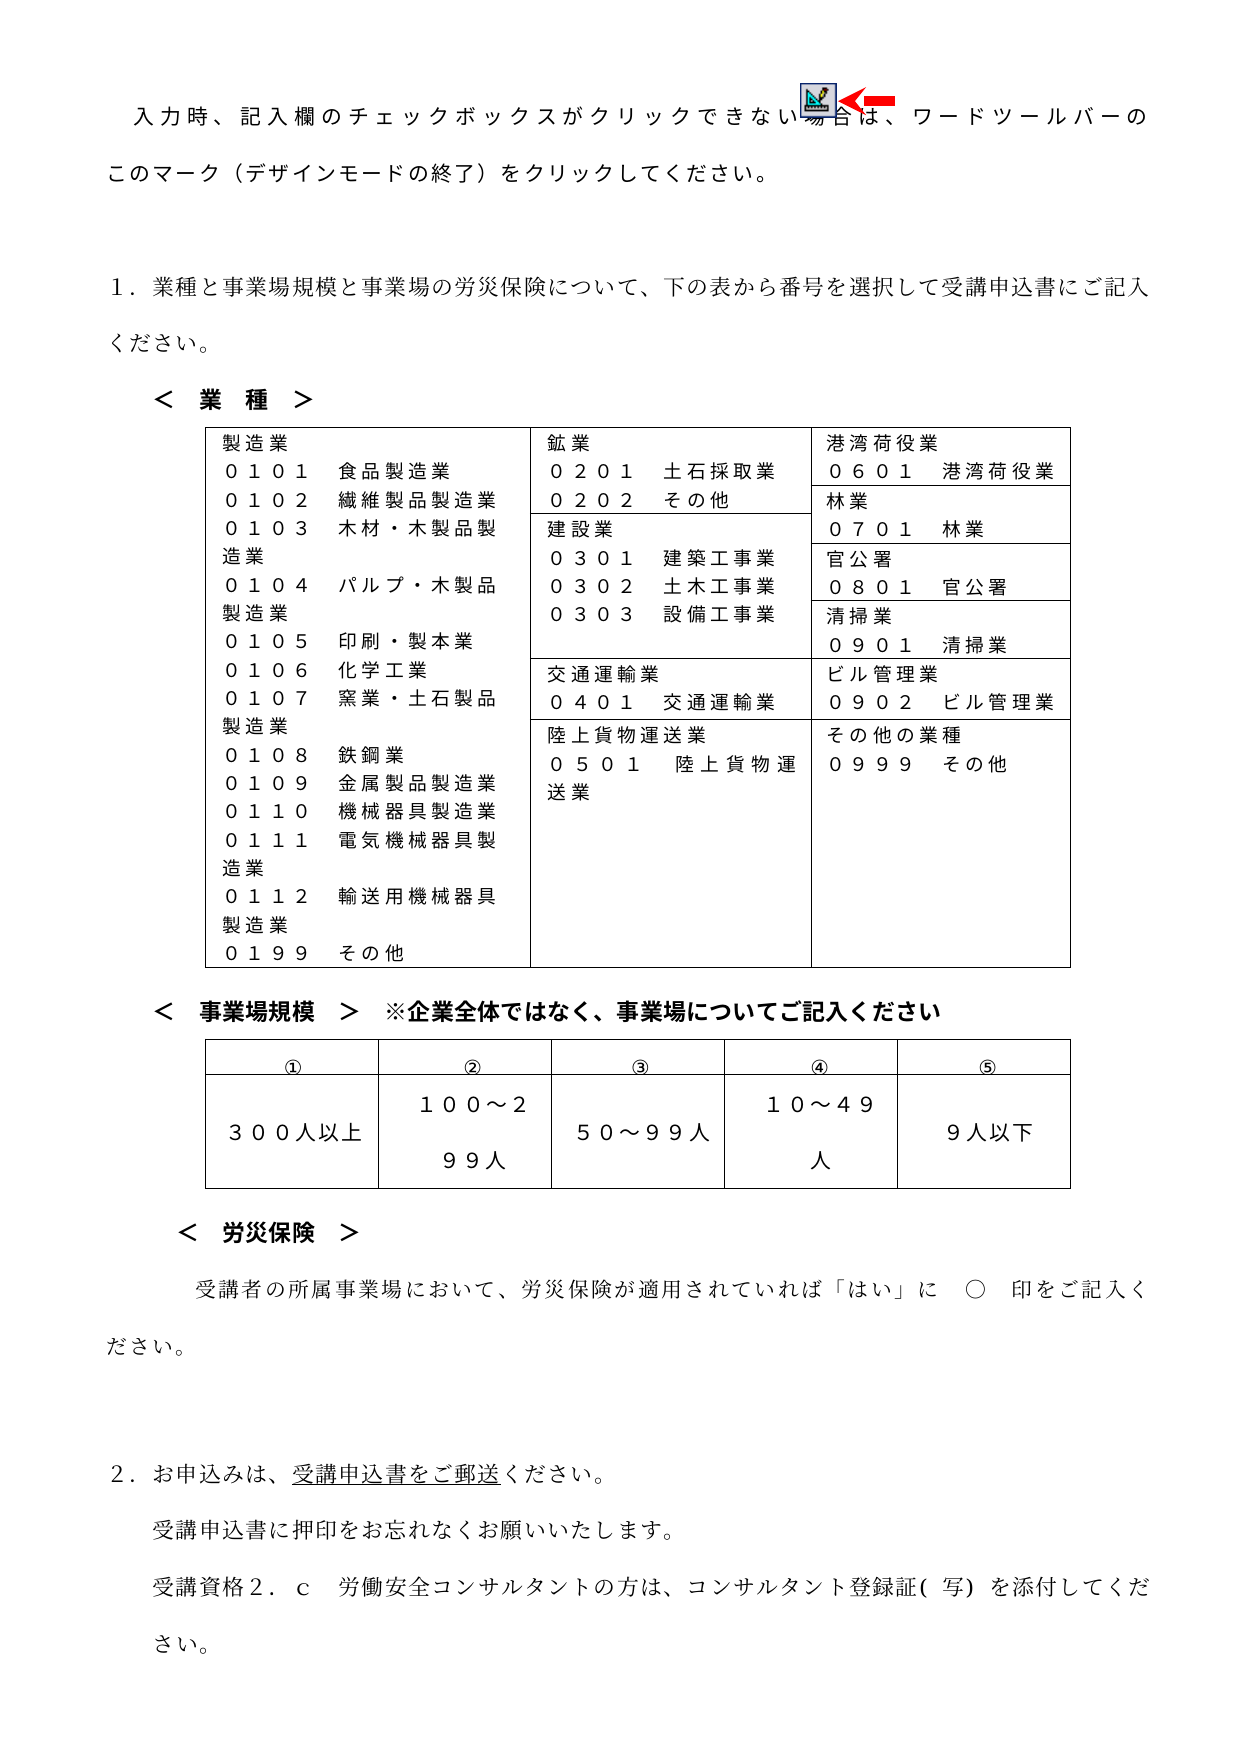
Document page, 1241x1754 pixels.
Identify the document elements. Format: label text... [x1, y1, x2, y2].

text 受講申込書に押印をお忘れなくお願いいたします。 [106, 1501, 1152, 1558]
table_header 鉱業 ０２０１ 土石採取業 ０２０２ その他 [531, 428, 811, 513]
table_header 港湾荷役業 ０６０１ 港湾荷役業 [812, 428, 1070, 485]
table_cell ビル管理業 ０９０２ ビル管理業 [812, 659, 1070, 719]
table_cell その他の業種 ０９９９ その他 [812, 720, 1070, 967]
picture [800, 83, 837, 118]
table_cell 官公署 ０８０１ 官公署 [812, 544, 1070, 600]
table_header ④ [725, 1040, 897, 1074]
table_header ② [379, 1040, 551, 1074]
table_cell 建設業 ０３０１ 建築工事業 ０３０２ 土木工事業 ０３０３ 設備工事業 [531, 514, 811, 658]
table_cell 清掃業 ０９０１ 清掃業 [812, 601, 1070, 658]
table_header ③ [552, 1040, 724, 1074]
table_cell 陸上貨物運送業 ０５０１ 陸上貨物運送業 [531, 720, 811, 967]
table_header ⑤ [898, 1040, 1070, 1074]
text １．業種と事業場規模と事業場の労災保険について、下の表から番号を選択して受講申込書にご記入ください。 [106, 257, 1152, 371]
text ２．お申込みは、受講申込書をご郵送ください。 [106, 1444, 1152, 1501]
table_cell ３００人以上 [206, 1075, 378, 1188]
table_cell １０～４９人 [725, 1075, 897, 1188]
table_cell ５０～９９人 [552, 1075, 724, 1188]
table_cell 林業 ０７０１ 林業 [812, 486, 1070, 543]
text ＜ 労災保険 ＞ 受講者の所属事業場において、労災保険が適用されていれば「はい」に ○ 印をご記入ください。 [106, 1203, 1152, 1373]
table_header ① [206, 1040, 378, 1074]
text ＜ 事業場規模 ＞ ※企業全体ではなく、事業場についてご記入ください [106, 982, 1152, 1038]
text ＜ 業 種 ＞ [106, 371, 1152, 427]
table_header 製造業 ０１０１ 食品製造業 ０１０２ 繊維製品製造業 ０１０３ 木材・木製品製造業 ０１０４ パルプ・木製品製造業 ０１０５ 印刷・製本業 ０１０６ 化学工業 ０１０７ 窯業・土石製品製造業 ０１０８ 鉄鋼業 ０１０９ 金属製品製造業 ０１１０ 機械器具製造業 ０１１１ 電気機械器具製造業 ０１１２ 輸送用機械器具製造業 ０１９９ その他 [206, 428, 530, 967]
table_cell 交通運輸業 ０４０１ 交通運輸業 [531, 659, 811, 719]
table_cell ９人以下 [898, 1075, 1070, 1188]
text 受講資格２.ｃ 労働安全コンサルタントの方は、コンサルタント登録証(写)を添付してください。 [106, 1558, 1152, 1671]
table_cell １００～２９９人 [379, 1075, 551, 1188]
